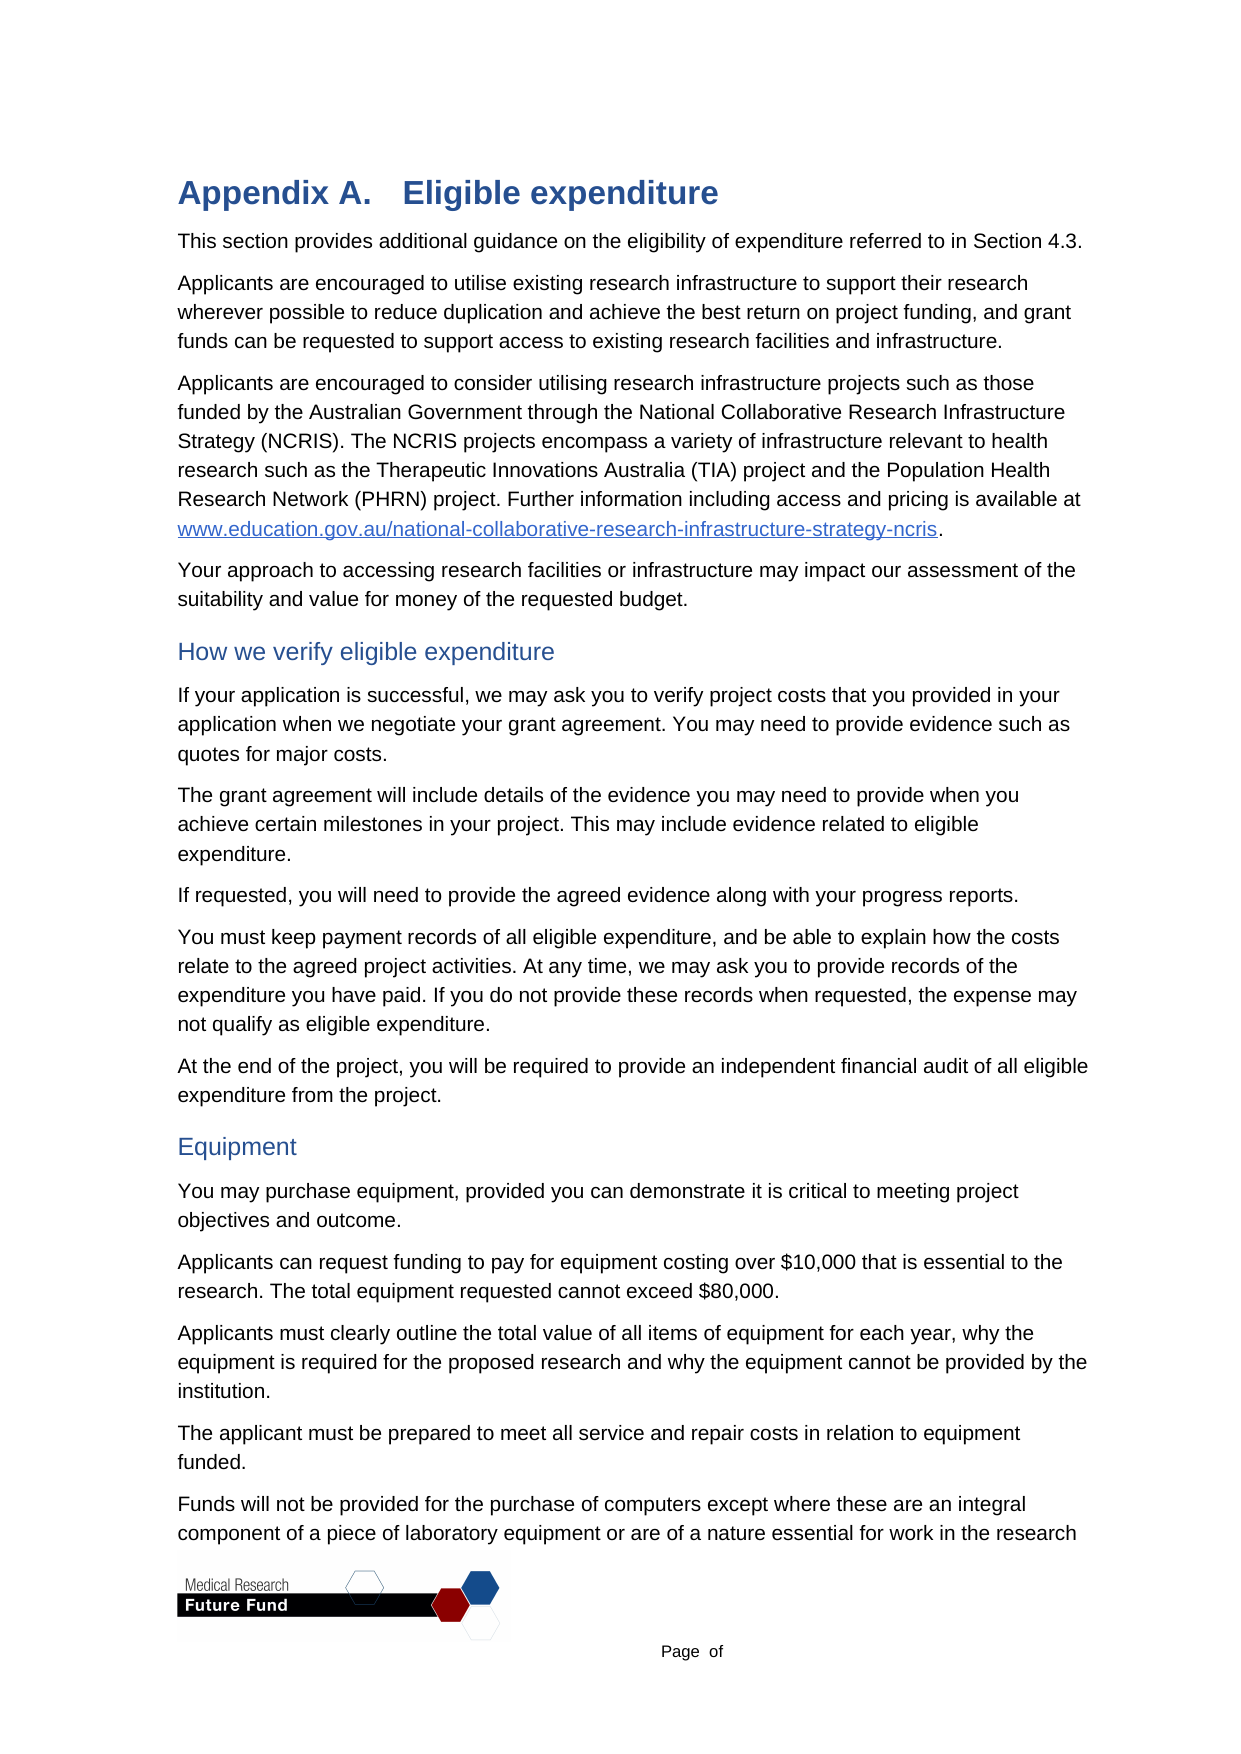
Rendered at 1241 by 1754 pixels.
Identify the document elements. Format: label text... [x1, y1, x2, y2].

text The applicant must be prepared to meet all service and repair costs in relation to equipment funded. [177, 1415, 1092, 1474]
text Applicants can request funding to pay for equipment costing over $10,000 that is essential to the research. The total equipment requested cannot exceed $80,000. [177, 1244, 1092, 1303]
subtitle Eligible expenditure [177, 173, 1092, 211]
text You must keep payment records of all eligible expenditure, and be able to explain how the costs relate to the agreed project activities. At any time, we may ask you to provide records of the expenditure you have paid. If you do not provide these records when requested, the expense may not qualify as eligible expenditure. [177, 919, 1092, 1036]
text Applicants are encouraged to utilise existing research infrastructure to support their research wherever possible to reduce duplication and achieve the best return on project funding, and grant funds can be requested to support access to existing research facilities and infrastructure. [177, 265, 1092, 353]
subtitle Equipment [177, 1132, 1092, 1161]
text You may purchase equipment, provided you can demonstrate it is critical to meeting project objectives and outcome. [177, 1174, 1092, 1232]
text The grant agreement will include details of the evidence you may need to provide when you achieve certain milestones in your project. This may include evidence related to eligible expenditure. [177, 778, 1092, 865]
text Applicants must clearly outline the total value of all items of equipment for each year, why the equipment is required for the proposed research and why the equipment cannot be provided by the institution. [177, 1315, 1092, 1403]
text This section provides additional guidance on the eligibility of expenditure referred to in Section 4.3. [177, 224, 1092, 253]
list Your approach to accessing research facilities or infrastructure may impact our assessment of the suitability and value for money of the requested budget. [177, 553, 1092, 611]
picture [177, 1550, 511, 1642]
text If requested, you will need to provide the agreed evidence along with your progress reports. [177, 878, 1092, 907]
text Applicants are encouraged to consider utilising research infrastructure projects such as those funded by the Australian Government through the National Collaborative Research Infrastructure Strategy (NCRIS). The NCRIS projects encompass a variety of infrastructure relevant to health research such as the Therapeutic Innovations Australia (TIA) project and the Population Health Research Network (PHRN) project. Further information including access and pricing is available at www.education.gov.au/national-collaborative-research-infrastructure-strategy-ncris. [177, 365, 1092, 540]
subtitle How we verify eligible expenditure [177, 636, 1092, 665]
text If your application is successful, we may ask you to verify project costs that you provided in your application when we negotiate your grant agreement. You may need to provide evidence such as quotes for major costs. [177, 678, 1092, 765]
text At the end of the project, you will be required to provide an independent financial audit of all eligible expenditure from the project. [177, 1049, 1092, 1107]
